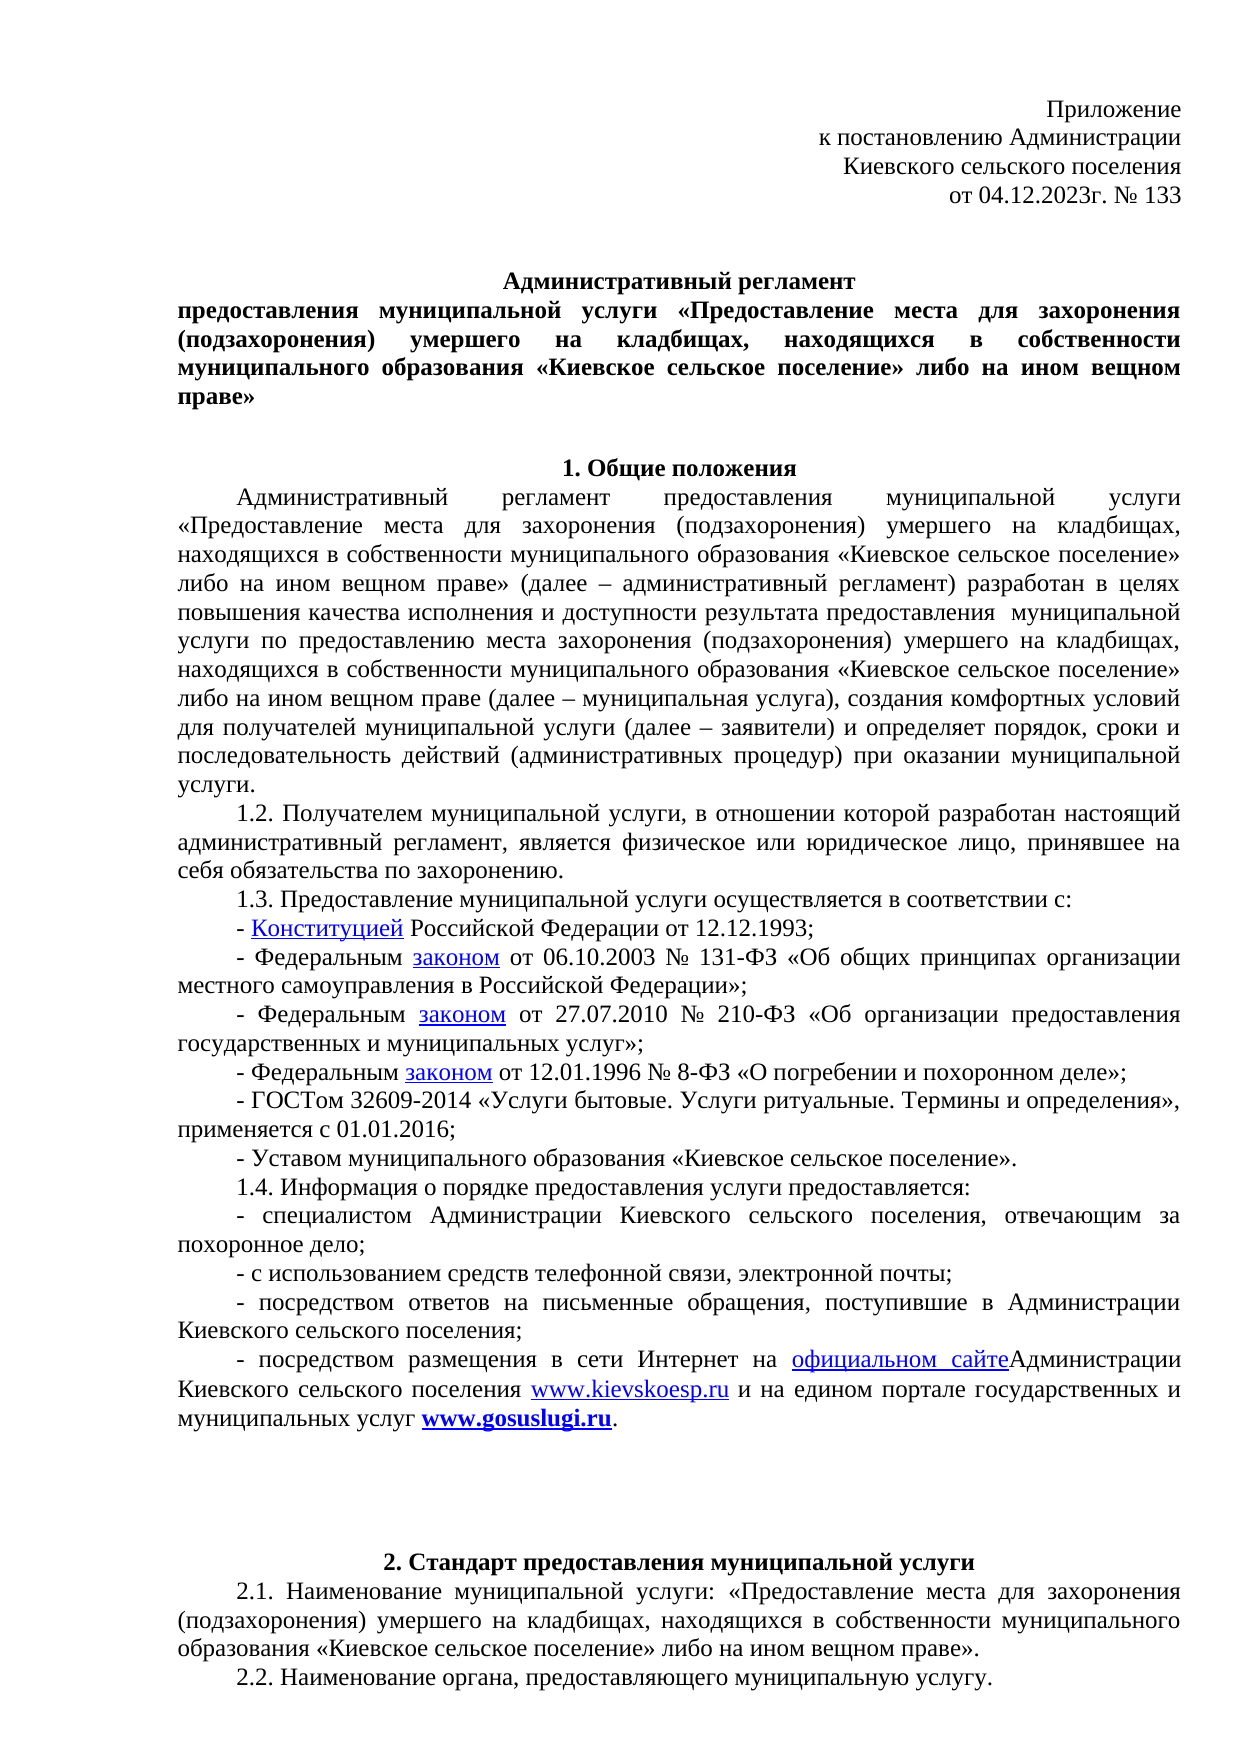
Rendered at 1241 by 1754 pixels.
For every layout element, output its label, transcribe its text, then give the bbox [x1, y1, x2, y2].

text Киевского сельского поселения [177, 151, 1181, 180]
text 1. Общие положения [177, 453, 1181, 482]
text Административный регламент [177, 266, 1181, 295]
text - ГОСТом 32609-2014 «Услуги бытовые. Услуги ритуальные. Термины и определения», применяется с 01.01.2016; [177, 1086, 1181, 1143]
text 1.4. Информация о порядке предоставления услуги предоставляется: [177, 1172, 1181, 1201]
text - специалистом Администрации Киевского сельского поселения, отвечающим за похоронное дело; [177, 1201, 1181, 1258]
text - Федеральным законом от 12.01.1996 № 8-ФЗ «О погребении и похоронном деле»; [177, 1057, 1181, 1086]
text 1.3. Предоставление муниципальной услуги осуществляется в соответствии с: [177, 884, 1181, 913]
text - Федеральным законом от 27.07.2010 № 210-ФЗ «Об организации предоставления государственных и муниципальных услуг»; [177, 999, 1181, 1057]
text - посредством ответов на письменные обращения, поступившие в Администрации Киевского сельского поселения; [177, 1287, 1181, 1344]
text 2.2. Наименование органа, предоставляющего муниципальную услугу. [177, 1662, 1181, 1691]
text - с использованием средств телефонной связи, электронной почты; [177, 1258, 1181, 1287]
text Приложение [177, 94, 1181, 122]
text - посредством размещения в сети Интернет на официальном сайтеАдминистрации Киевского сельского поселения www.kievskoesp.ru и на едином портале государственных и муниципальных услуг www.gosuslugi.ru. [177, 1344, 1181, 1432]
text предоставления муниципальной услуги «Предоставление места для захоронения (подзахоронения) умершего на кладбищах, находящихся в собственности муниципального образования «Киевское сельское поселение» либо на ином вещном праве» [177, 295, 1181, 410]
text 2.1. Наименование муниципальной услуги: «Предоставление места для захоронения (подзахоронения) умершего на кладбищах, находящихся в собственности муниципального образования «Киевское сельское поселение» либо на ином вещном праве». [177, 1576, 1181, 1662]
text - Конституцией Российской Федерации от 12.12.1993; [177, 913, 1181, 942]
text - Федеральным законом от 06.10.2003 № 131-ФЗ «Об общих принципах организации местного самоуправления в Российской Федерации»; [177, 942, 1181, 999]
text 1.2. Получателем муниципальной услуги, в отношении которой разработан настоящий административный регламент, является физическое или юридическое лицо, принявшее на себя обязательства по захоронению. [177, 798, 1181, 884]
text к постановлению Администрации [177, 122, 1181, 151]
text 2. Стандарт предоставления муниципальной услуги [177, 1547, 1181, 1576]
text Административный регламент предоставления муниципальной услуги «Предоставление места для захоронения (подзахоронения) умершего на кладбищах, находящихся в собственности муниципального образования «Киевское сельское поселение» либо на ином вещном праве» (далее – административный регламент) разработан в целях повышения качества исполнения и доступности результата предоставления муниципальной услуги по предоставлению места захоронения (подзахоронения) умершего на кладбищах, находящихся в собственности муниципального образования «Киевское сельское поселение» либо на ином вещном праве (далее – муниципальная услуга), создания комфортных условий для получателей муниципальной услуги (далее – заявители) и определяет порядок, сроки и последовательность действий (административных процедур) при оказании муниципальной услуги. [177, 482, 1181, 798]
text от 04.12.2023г. № 133 [177, 180, 1181, 209]
text - Уставом муниципального образования «Киевское сельское поселение». [177, 1143, 1181, 1172]
